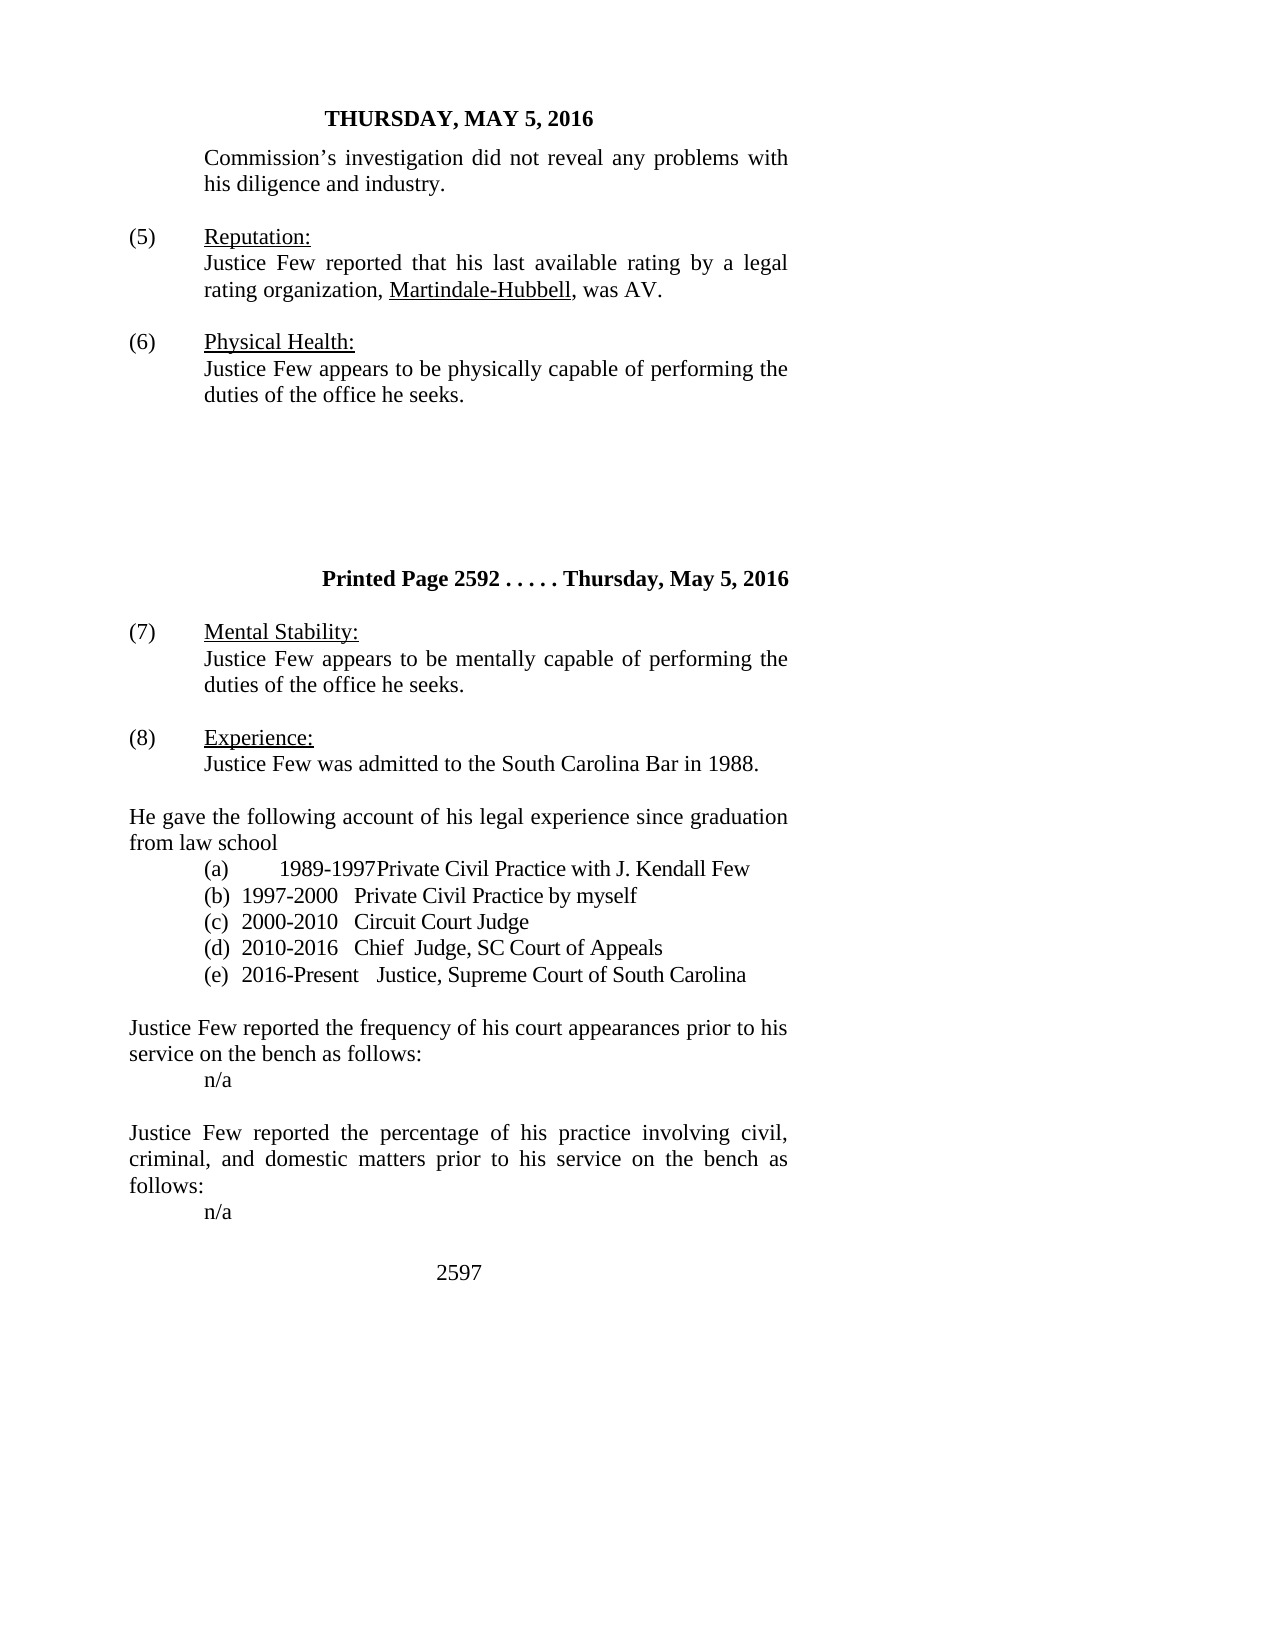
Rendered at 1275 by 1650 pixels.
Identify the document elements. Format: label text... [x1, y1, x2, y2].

text Printed Page 2592 . . . . . Thursday, May 5, 2016 [129, 566, 789, 592]
text Justice Few appears to be mentally capable of performing the duties of the office he seeks. [204, 644, 789, 697]
list 2000-2010 Circuit Court Judge [204, 908, 789, 934]
list 2016-Present Justice, Supreme Court of South Carolina [204, 961, 789, 987]
text Justice Few reported the percentage of his practice involving civil, criminal, and domestic matters prior to his service on the bench as follows: [129, 1119, 789, 1198]
text (7) Mental Stability: [129, 618, 789, 644]
text Justice Few reported the frequency of his court appearances prior to his service on the bench as follows: [129, 1013, 789, 1066]
list 2010-2016 Chief Judge, SC Court of Appeals [204, 934, 789, 961]
text Justice Few appears to be physically capable of performing the duties of the office he seeks. [204, 355, 789, 407]
text Justice Few reported that his last available rating by a legal rating organization, Martindale-Hubbell, was AV. [204, 249, 789, 302]
text n/a [204, 1066, 789, 1093]
list 1989-1997 Private Civil Practice with J. Kendall Few [204, 855, 789, 882]
text Justice Few was admitted to the South Carolina Bar in 1988. [204, 750, 789, 776]
text He gave the following account of his legal experience since graduation from law school [129, 803, 789, 855]
text n/a [204, 1198, 789, 1224]
text (8) Experience: [129, 724, 789, 750]
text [204, 144, 789, 197]
list 1997-2000 Private Civil Practice by myself [204, 882, 789, 908]
text (6) Physical Health: [129, 328, 789, 355]
text (5) Reputation: [129, 223, 789, 249]
